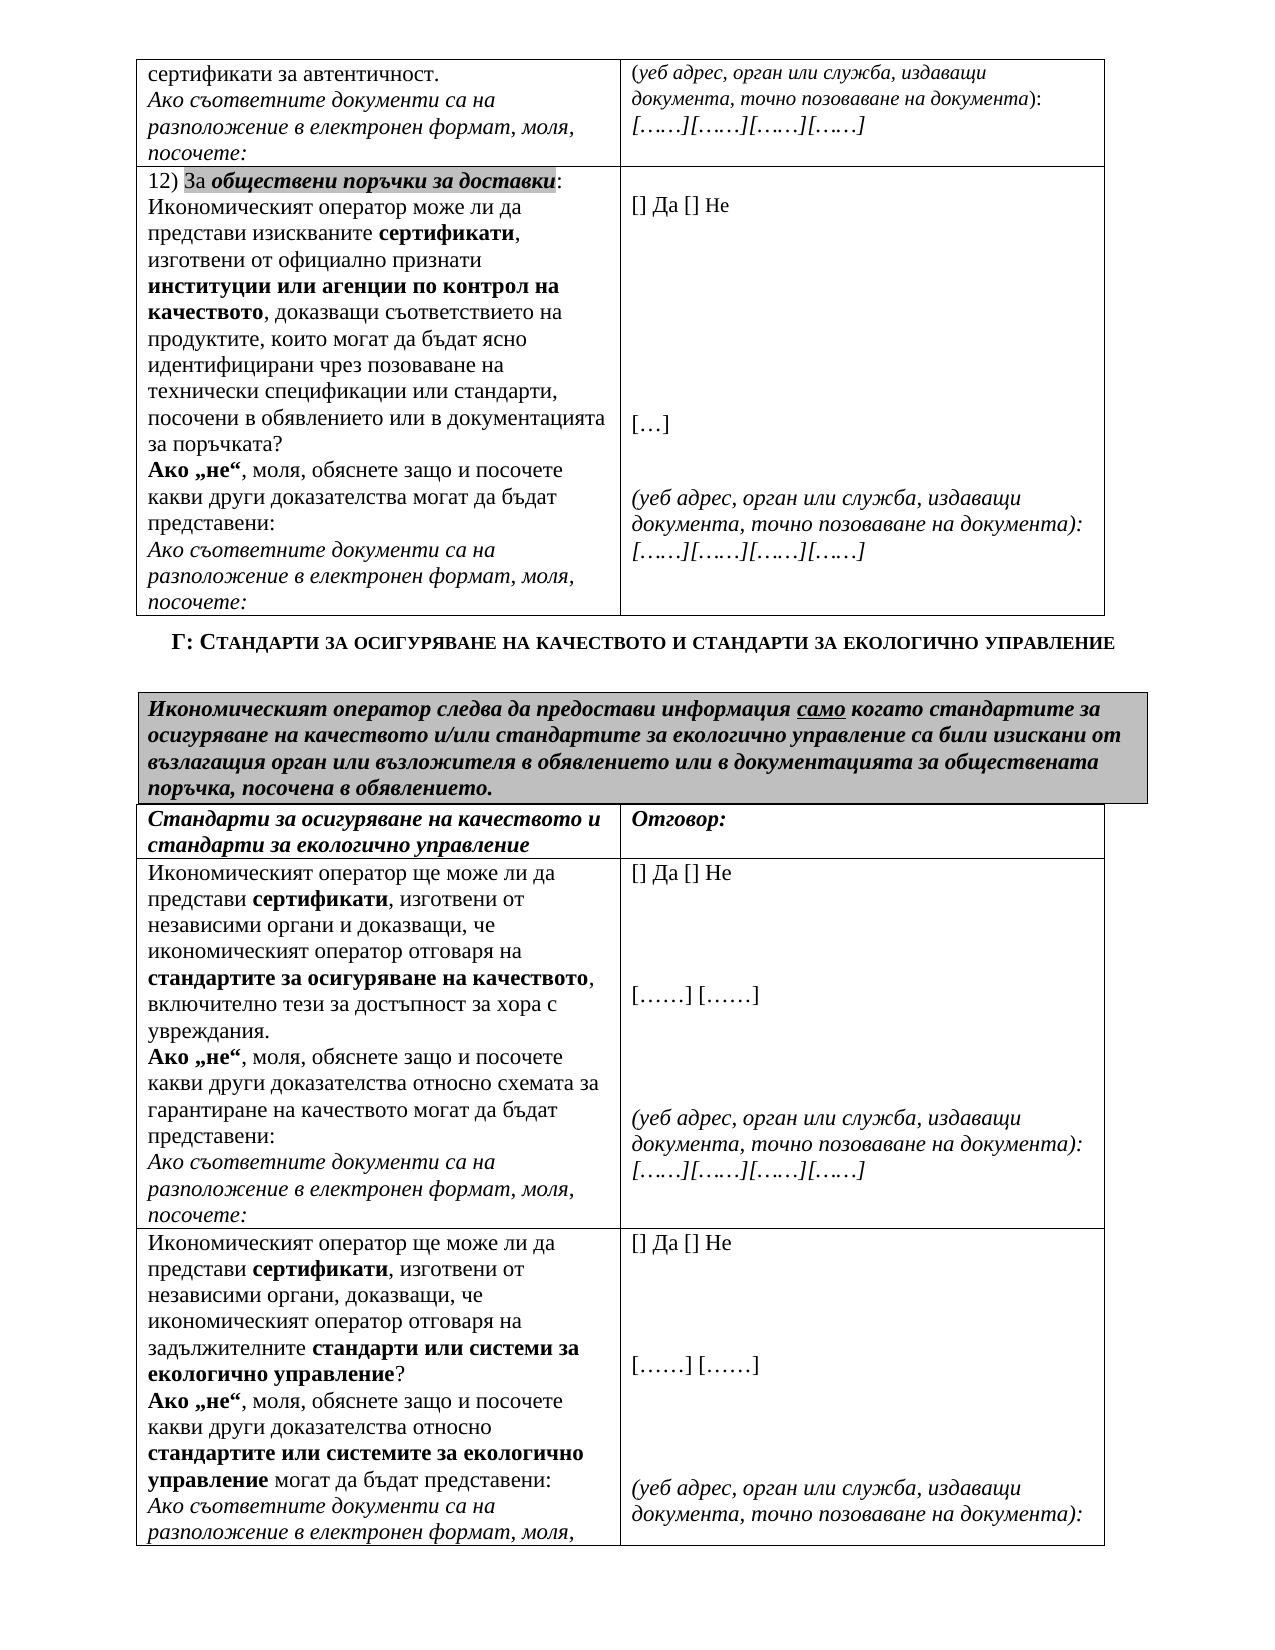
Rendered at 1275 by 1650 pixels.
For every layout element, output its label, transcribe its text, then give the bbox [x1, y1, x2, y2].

table_header Отговор: [621, 805, 1104, 857]
table_cell 12) За обществени поръчки за доставки: Икономическият оператор може ли да представи изискваните сертификати, изготвени от официално признати институции или агенции по контрол на качеството, доказващи съответствието на продуктите, които могат да бъдат ясно идентифицирани чрез позоваване на технически спецификации или стандарти, посочени в обявлението или в документацията за поръчката? Ако „не“, моля, обяснете защо и посочете какви други доказателства могат да бъдат представени: Ако съответните документи са на разположение в електронен формат, моля, посочете: [137, 167, 620, 615]
table_header Стандарти за осигуряване на качеството и стандарти за екологично управление [137, 805, 620, 857]
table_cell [621, 1229, 1104, 1545]
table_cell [137, 1229, 620, 1545]
table_cell Икономическият оператор ще може ли да представи сертификати, изготвени от независими органи и доказващи, че икономическият оператор отговаря на стандартите за осигуряване на качеството, включително тези за достъпност за хора с увреждания. Ако „не“, моля, обяснете защо и посочете какви други доказателства относно схемата за гарантиране на качеството могат да бъдат представени: Ако съответните документи са на разположение в електронен формат, моля, посочете: [137, 859, 620, 1227]
table_cell [] Да [] Не […] (уеб адрес, орган или служба, издаващи документа, точно позоваване на документа): [……][……][……][……] [621, 167, 1104, 615]
text Икономическият оператор следва да предостави информация само когато стандартите за осигуряване на качеството и/или стандартите за екологично управление са били изискани от възлагащия орган или възложителя в обявлението или в документацията за обществената поръчка, посочена в обявлението. [139, 693, 1147, 803]
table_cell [621, 60, 1104, 166]
table_cell [] Да [] Не [……] [……] (уеб адрес, орган или служба, издаващи документа, точно позоваване на документа): [……][……][……][……] [621, 859, 1104, 1227]
title Г: Стандарти за осигуряване на качеството и стандарти за екологично управление [148, 628, 1139, 654]
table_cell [137, 60, 620, 166]
